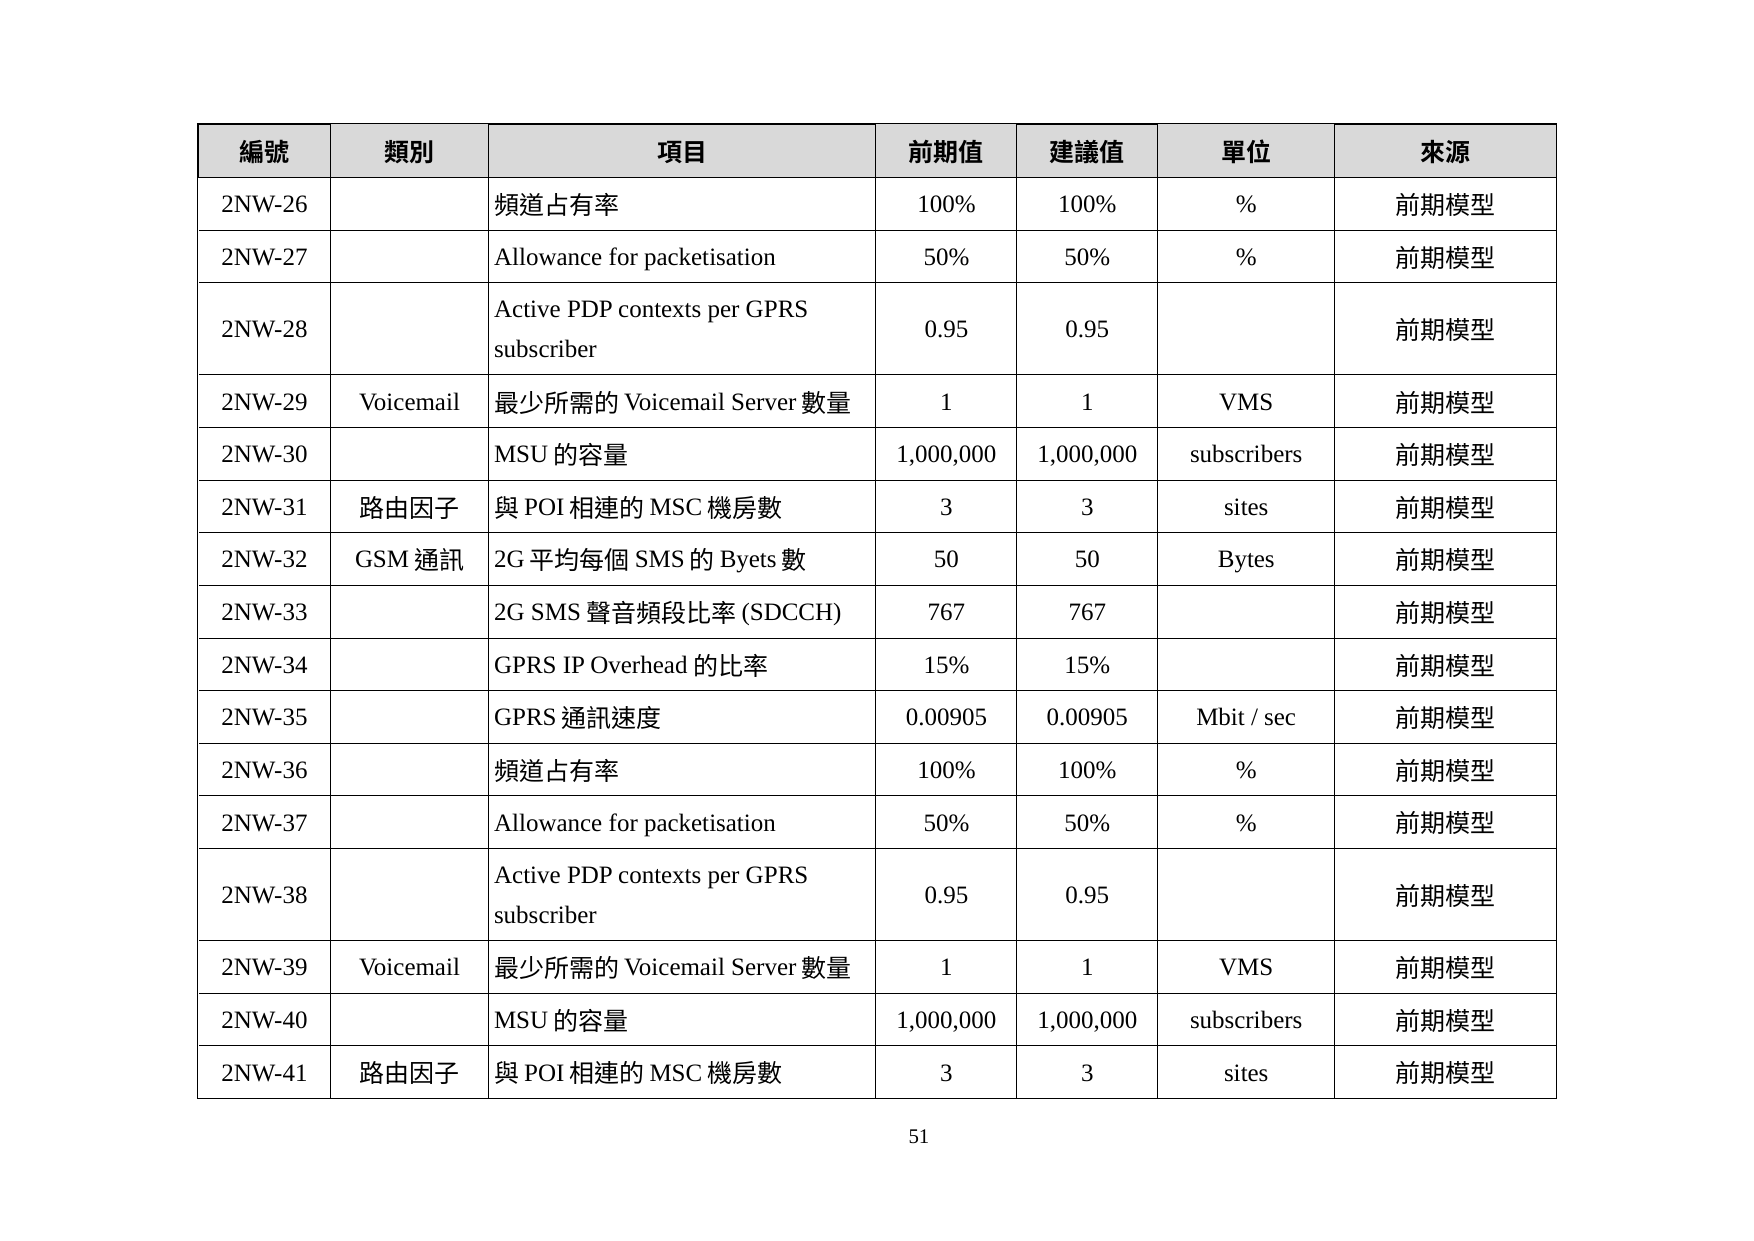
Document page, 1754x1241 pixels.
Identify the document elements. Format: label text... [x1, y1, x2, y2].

table_header 項目 [489, 125, 875, 177]
table_cell 前期模型 [1335, 691, 1556, 743]
table_cell [331, 691, 488, 743]
table_cell MSU的容量 [489, 428, 875, 479]
table_header 建議值 [1017, 125, 1157, 177]
table_cell [331, 178, 488, 229]
table_cell 前期模型 [1335, 639, 1556, 690]
table_cell [331, 231, 488, 282]
table_cell Bytes [1158, 533, 1334, 585]
table_cell subscribers [1158, 994, 1334, 1045]
table_cell 50 [1017, 533, 1157, 585]
table_cell [331, 994, 488, 1045]
table_cell 1,000,000 [876, 994, 1016, 1045]
table_cell 前期模型 [1335, 231, 1556, 282]
table_cell 頻道占有率 [489, 744, 875, 795]
table_cell 2NW-34 [198, 638, 330, 690]
table_cell Voicemail [331, 941, 488, 993]
table_cell 2NW-39 [198, 940, 330, 993]
table_cell subscribers [1158, 428, 1334, 479]
table_cell [1158, 586, 1334, 637]
table_cell 3 [1017, 1046, 1157, 1098]
table_cell 1,000,000 [1017, 428, 1157, 479]
table_cell 50% [1017, 231, 1157, 282]
table_cell 前期模型 [1335, 1046, 1556, 1098]
table_cell 2NW-27 [198, 230, 330, 282]
table_cell Voicemail [331, 375, 488, 427]
table_cell 前期模型 [1335, 994, 1556, 1045]
table_cell [331, 639, 488, 690]
table_header 單位 [1158, 124, 1334, 177]
table_cell [331, 849, 488, 940]
table_cell 0.00905 [876, 691, 1016, 743]
table_cell 前期模型 [1335, 481, 1556, 532]
table_cell 與POI相連的MSC機房數 [489, 481, 875, 532]
table_cell 2NW-37 [198, 795, 330, 848]
table_cell 2NW-35 [198, 690, 330, 743]
table_cell 路由因子 [331, 481, 488, 532]
table_cell 2NW-28 [198, 282, 330, 374]
table_cell 前期模型 [1335, 533, 1556, 585]
table_cell % [1158, 796, 1334, 848]
table_cell Active PDP contexts per GPRS subscriber [489, 849, 875, 940]
table_cell Allowance for packetisation [489, 231, 875, 282]
table_cell 前期模型 [1335, 849, 1556, 940]
table_cell 100% [1017, 178, 1157, 229]
table_cell 15% [1017, 639, 1157, 690]
table_cell 1 [1017, 941, 1157, 993]
table_cell 100% [1017, 744, 1157, 795]
table_header 前期值 [876, 124, 1016, 177]
table_cell VMS [1158, 941, 1334, 993]
table_cell 最少所需的Voicemail Server數量 [489, 375, 875, 427]
table_cell 0.00905 [1017, 691, 1157, 743]
table_cell 頻道占有率 [489, 178, 875, 229]
table_cell MSU的容量 [489, 994, 875, 1045]
table_cell % [1158, 178, 1334, 229]
table_header 類別 [331, 124, 488, 177]
table_cell 1 [876, 375, 1016, 427]
table_cell 1 [876, 941, 1016, 993]
table_cell 前期模型 [1335, 586, 1556, 637]
table_cell 2NW-30 [198, 427, 330, 479]
table_cell 2NW-26 [198, 178, 330, 229]
table_cell 50 [876, 533, 1016, 585]
table_cell 3 [1017, 481, 1157, 532]
table_cell 0.95 [876, 283, 1016, 374]
table_cell 100% [876, 744, 1016, 795]
table_cell 50% [876, 796, 1016, 848]
table_cell 2NW-29 [198, 374, 330, 427]
table_cell 2G平均每個SMS的Byets數 [489, 533, 875, 585]
table_cell 2NW-40 [198, 993, 330, 1045]
table_cell 前期模型 [1335, 796, 1556, 848]
table_cell 0.95 [1017, 849, 1157, 940]
table_cell 3 [876, 481, 1016, 532]
table_header 編號 [199, 125, 330, 177]
table_cell 前期模型 [1335, 941, 1556, 993]
table_cell 100% [876, 178, 1016, 229]
table_cell [331, 796, 488, 848]
table_cell 2NW-33 [198, 585, 330, 637]
table_cell sites [1158, 481, 1334, 532]
table_cell [1158, 849, 1334, 940]
table_cell 50% [876, 231, 1016, 282]
table_cell 0.95 [1017, 283, 1157, 374]
table_cell 3 [876, 1046, 1016, 1098]
table_cell Allowance for packetisation [489, 796, 875, 848]
table_cell GPRS通訊速度 [489, 691, 875, 743]
table_cell 2G SMS聲音頻段比率 (SDCCH) [489, 586, 875, 637]
table_cell 1,000,000 [1017, 994, 1157, 1045]
table_cell VMS [1158, 375, 1334, 427]
table_cell Mbit / sec [1158, 691, 1334, 743]
table_cell % [1158, 744, 1334, 795]
table_cell 1,000,000 [876, 428, 1016, 479]
table_cell [331, 428, 488, 479]
table_cell 0.95 [876, 849, 1016, 940]
table_cell 767 [1017, 586, 1157, 637]
table_cell GPRS IP Overhead 的比率 [489, 639, 875, 690]
table_cell 路由因子 [331, 1046, 488, 1098]
table_cell [331, 283, 488, 374]
table_cell 前期模型 [1335, 428, 1556, 479]
table_cell [1158, 639, 1334, 690]
table_cell 2NW-31 [198, 480, 330, 532]
table_cell 15% [876, 639, 1016, 690]
table_cell 2NW-32 [198, 532, 330, 585]
table_cell 前期模型 [1335, 283, 1556, 374]
table_cell 前期模型 [1335, 375, 1556, 427]
table_cell 50% [1017, 796, 1157, 848]
table_cell 最少所需的Voicemail Server數量 [489, 941, 875, 993]
table_cell 前期模型 [1335, 744, 1556, 795]
table_cell 767 [876, 586, 1016, 637]
table_cell [1158, 283, 1334, 374]
table_cell [331, 586, 488, 637]
table_cell [331, 744, 488, 795]
table_header 來源 [1335, 125, 1556, 177]
table_cell 與POI相連的MSC機房數 [489, 1046, 875, 1098]
table_cell 2NW-41 [198, 1045, 330, 1098]
table_cell 2NW-38 [198, 848, 330, 940]
table_cell 1 [1017, 375, 1157, 427]
table_cell sites [1158, 1046, 1334, 1098]
table_cell 前期模型 [1335, 178, 1556, 229]
table_cell Active PDP contexts per GPRS subscriber [489, 283, 875, 374]
table_cell 2NW-36 [198, 743, 330, 795]
table_cell % [1158, 231, 1334, 282]
table_cell GSM通訊 [331, 533, 488, 585]
